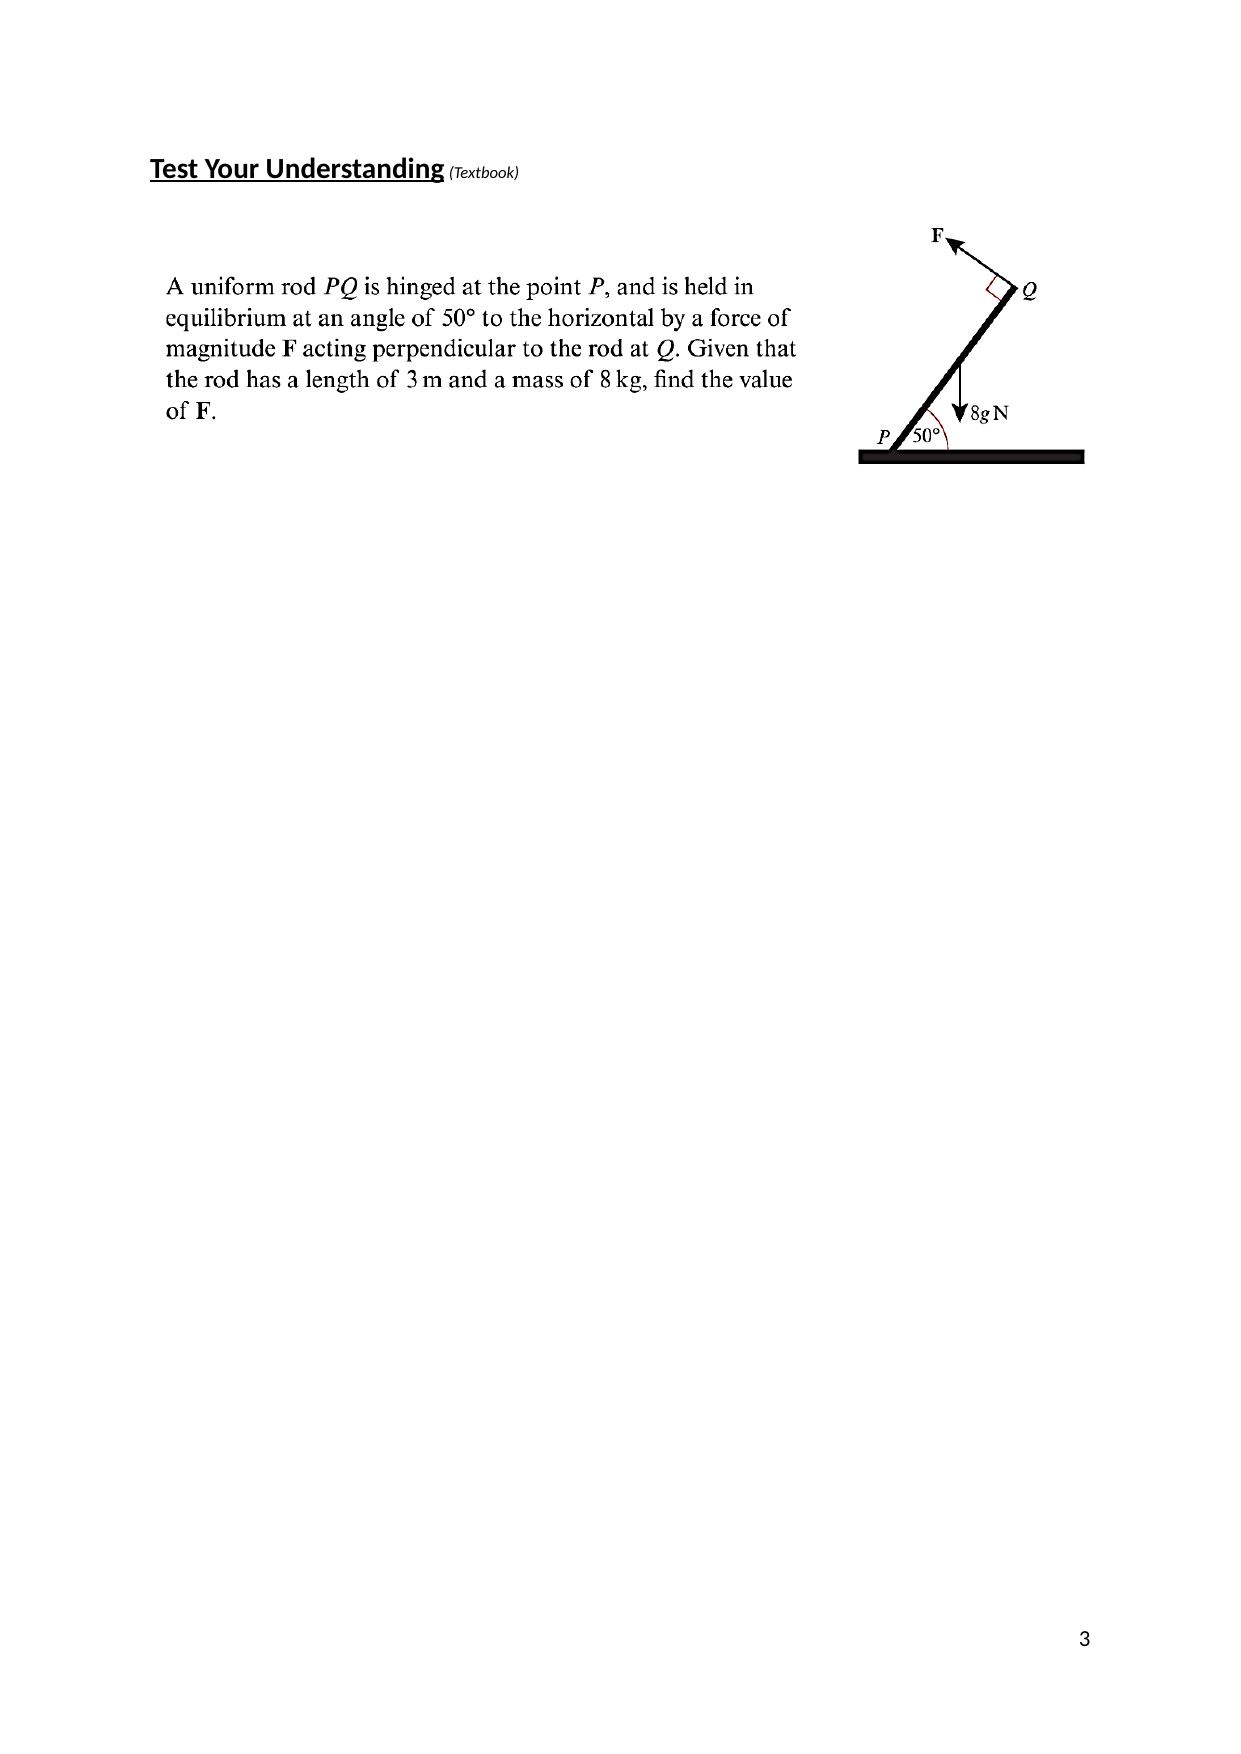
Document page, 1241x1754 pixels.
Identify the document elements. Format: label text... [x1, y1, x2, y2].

picture [150, 205, 1091, 471]
text Test Your Understanding (Textbook) [150, 150, 1090, 186]
